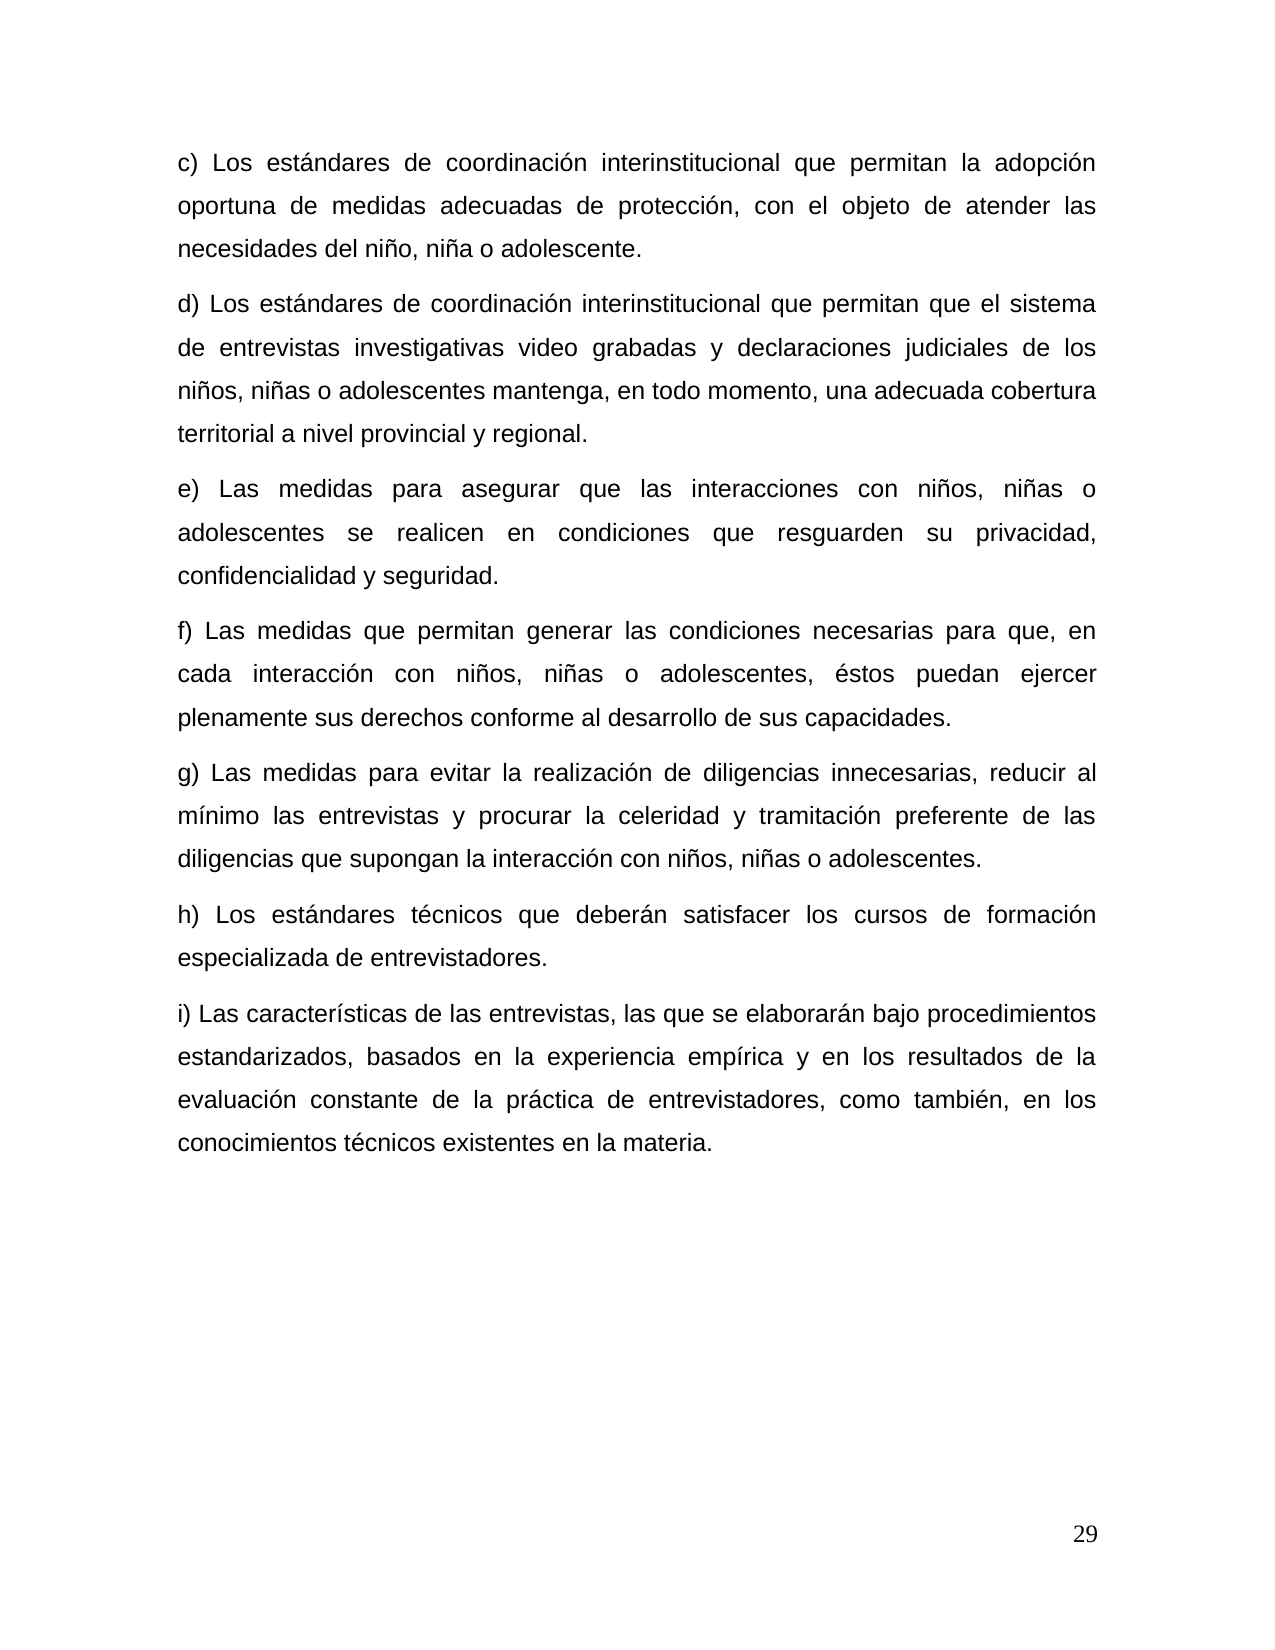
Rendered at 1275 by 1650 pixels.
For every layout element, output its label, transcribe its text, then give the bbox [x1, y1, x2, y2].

text d) Los estándares de coordinación interinstitucional que permitan que el sistema de entrevistas investigativas video grabadas y declaraciones judiciales de los niños, niñas o adolescentes mantenga, en todo momento, una adecuada cobertura territorial a nivel provincial y regional. [177, 289, 1098, 448]
text e) Las medidas para asegurar que las interacciones con niños, niñas o adolescentes se realicen en condiciones que resguarden su privacidad, confidencialidad y seguridad. [177, 474, 1098, 589]
text g) Las medidas para evitar la realización de diligencias innecesarias, reducir al mínimo las entrevistas y procurar la celeridad y tramitación preferente de las diligencias que supongan la interacción con niños, niñas o adolescentes. [177, 758, 1098, 873]
text h) Los estándares técnicos que deberán satisfacer los cursos de formación especializada de entrevistadores. [177, 900, 1098, 972]
text c) Los estándares de coordinación interinstitucional que permitan la adopción oportuna de medidas adecuadas de protección, con el objeto de atender las necesidades del niño, niña o adolescente. [177, 148, 1098, 263]
text f) Las medidas que permitan generar las condiciones necesarias para que, en cada interacción con niños, niñas o adolescentes, éstos puedan ejercer plenamente sus derechos conforme al desarrollo de sus capacidades. [177, 616, 1098, 731]
text i) Las características de las entrevistas, las que se elaborarán bajo procedimientos estandarizados, basados en la experiencia empírica y en los resultados de la evaluación constante de la práctica de entrevistadores, como también, en los conocimientos técnicos existentes en la materia. [177, 999, 1098, 1157]
